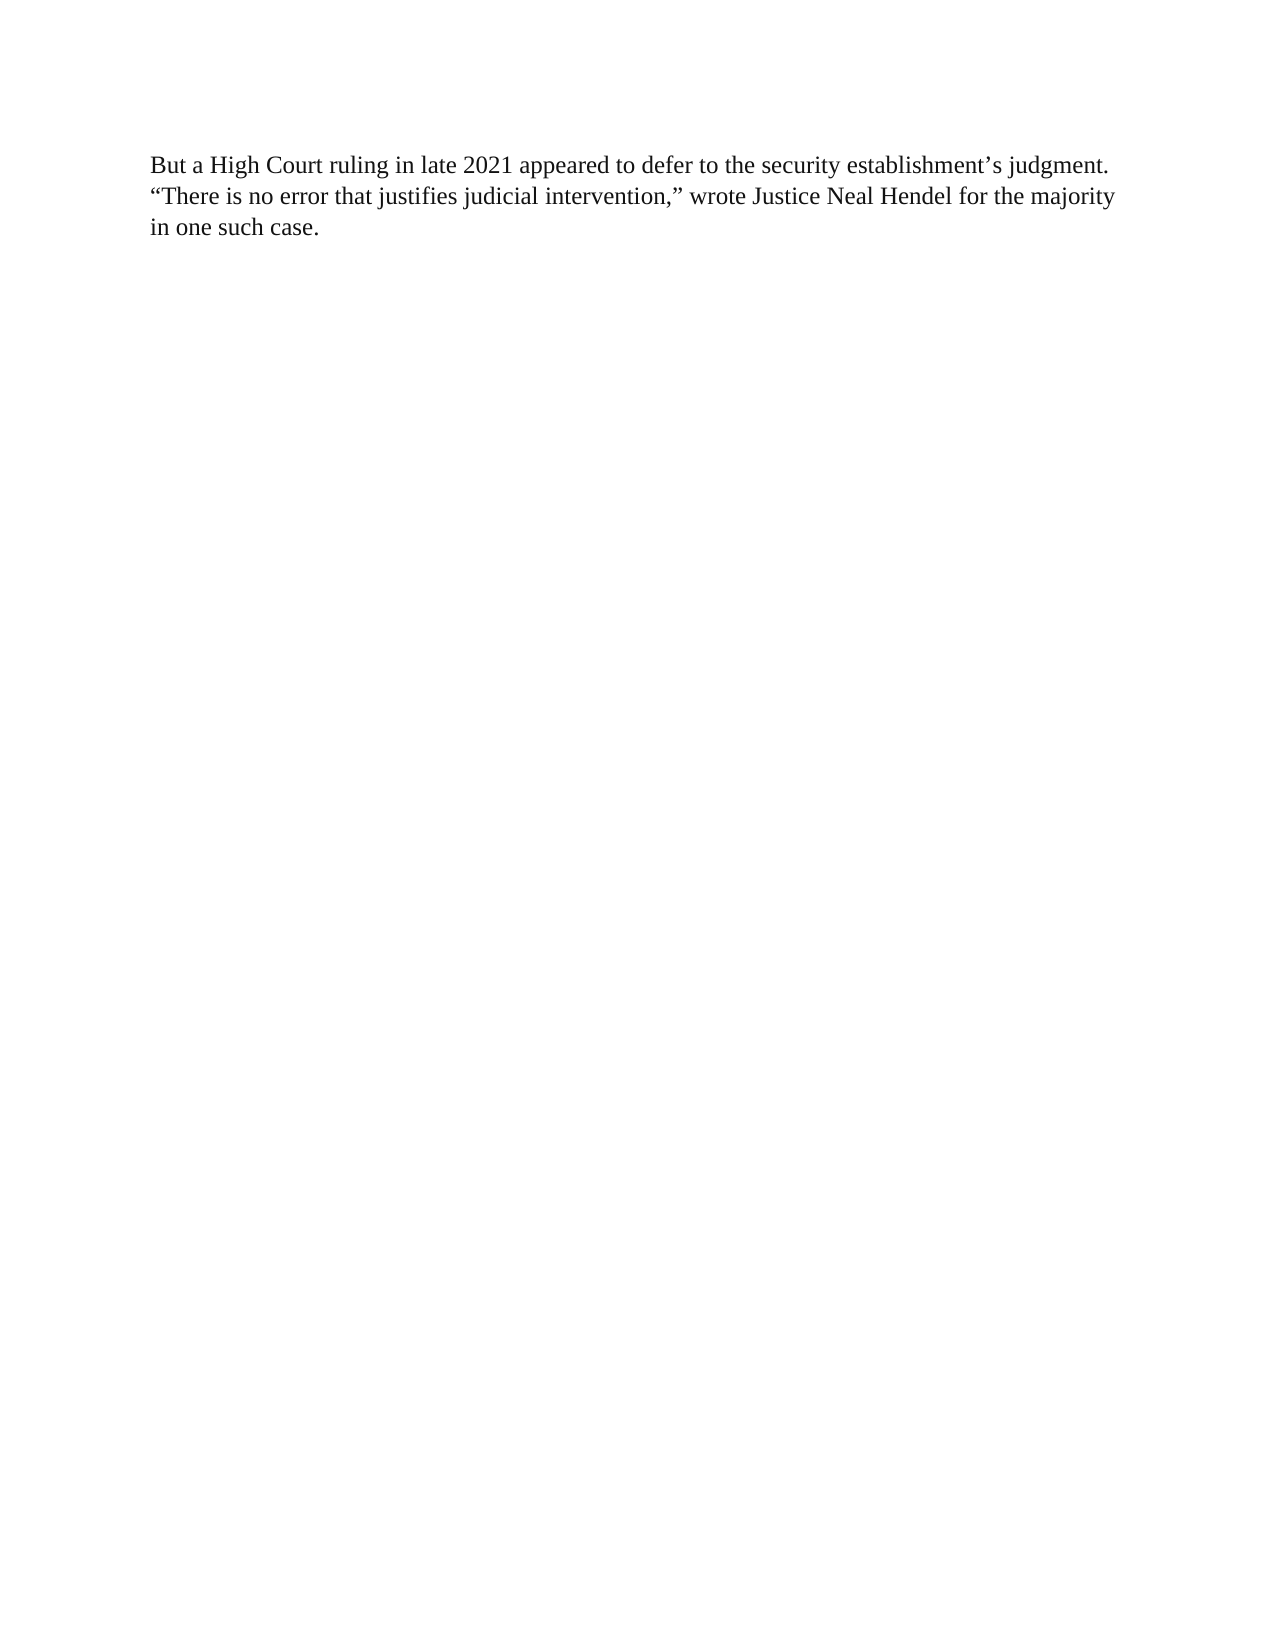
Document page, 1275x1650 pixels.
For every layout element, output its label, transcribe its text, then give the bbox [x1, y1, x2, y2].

text But a High Court ruling in late 2021 appeared to defer to the security establishment’s judgment. “There is no error that justifies judicial intervention,” wrote Justice Neal Hendel for the majority in one such case. [150, 150, 1125, 241]
